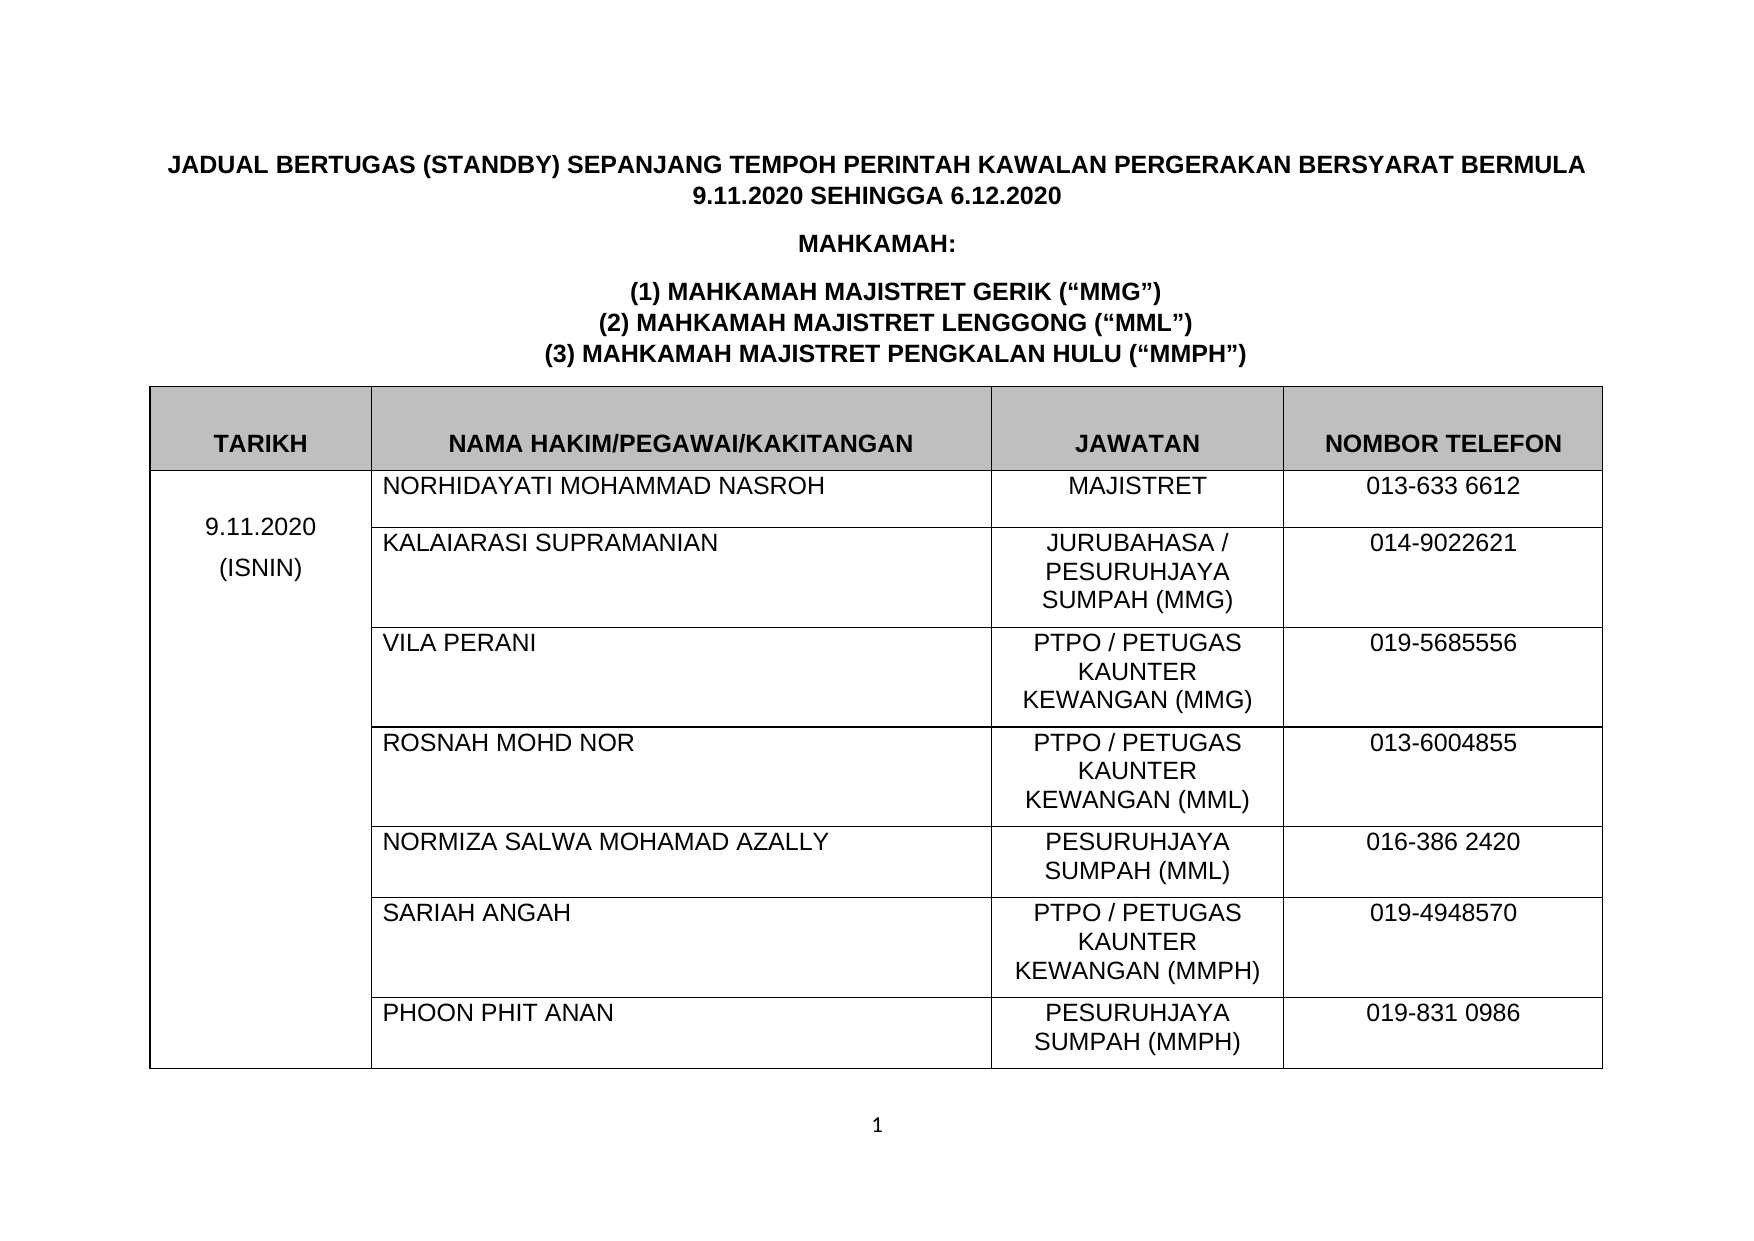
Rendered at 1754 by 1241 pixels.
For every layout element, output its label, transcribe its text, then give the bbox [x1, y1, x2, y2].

table_cell SARIAH ANGAH [372, 898, 991, 997]
table_cell JURUBAHASA / PESURUHJAYA SUMPAH (MMG) [992, 528, 1283, 627]
table_cell PTPO / PETUGAS KAUNTER KEWANGAN (MML) [992, 728, 1283, 826]
table_cell ROSNAH MOHD NOR [372, 728, 991, 826]
table_cell 019-4948570 [1284, 898, 1602, 997]
table_cell NORMIZA SALWA MOHAMAD AZALLY [372, 827, 991, 897]
table_cell 9.11.2020 (ISNIN) [151, 471, 371, 1068]
table_header NOMBOR TELEFON [1284, 387, 1602, 470]
table_cell VILA PERANI [372, 628, 991, 726]
table_header TARIKH [151, 387, 371, 470]
table_cell PTPO / PETUGAS KAUNTER KEWANGAN (MMPH) [992, 898, 1283, 997]
table_cell 016-386 2420 [1284, 827, 1602, 897]
table_header NAMA HAKIM/PEGAWAI/KAKITANGAN [372, 387, 991, 470]
table_cell 013-6004855 [1284, 728, 1602, 826]
text JADUAL BERTUGAS (STANDBY) SEPANJANG TEMPOH PERINTAH KAWALAN PERGERAKAN BERSYARAT BERMULA 9.11.2020 SEHINGGA 6.12.2020 [150, 150, 1604, 210]
table_cell PESURUHJAYA SUMPAH (MML) [992, 827, 1283, 897]
table_cell 013-633 6612 [1284, 471, 1602, 527]
text MAHKAMAH: [150, 229, 1604, 257]
list MAHKAMAH MAJISTRET LENGGONG (“MML”) [187, 307, 1604, 336]
table_header JAWATAN [992, 387, 1283, 470]
table_cell PESURUHJAYA SUMPAH (MMPH) [992, 998, 1283, 1068]
table_cell KALAIARASI SUPRAMANIAN [372, 528, 991, 627]
table_cell 019-5685556 [1284, 628, 1602, 726]
table_cell 019-831 0986 [1284, 998, 1602, 1068]
table_cell MAJISTRET [992, 471, 1283, 527]
table_cell NORHIDAYATI MOHAMMAD NASROH [372, 471, 991, 527]
table_cell PHOON PHIT ANAN [372, 998, 991, 1068]
list MAHKAMAH MAJISTRET GERIK (“MMG”) [187, 276, 1604, 305]
list MAHKAMAH MAJISTRET PENGKALAN HULU (“MMPH”) [187, 338, 1604, 367]
table_cell PTPO / PETUGAS KAUNTER KEWANGAN (MMG) [992, 628, 1283, 726]
table_cell 014-9022621 [1284, 528, 1602, 627]
